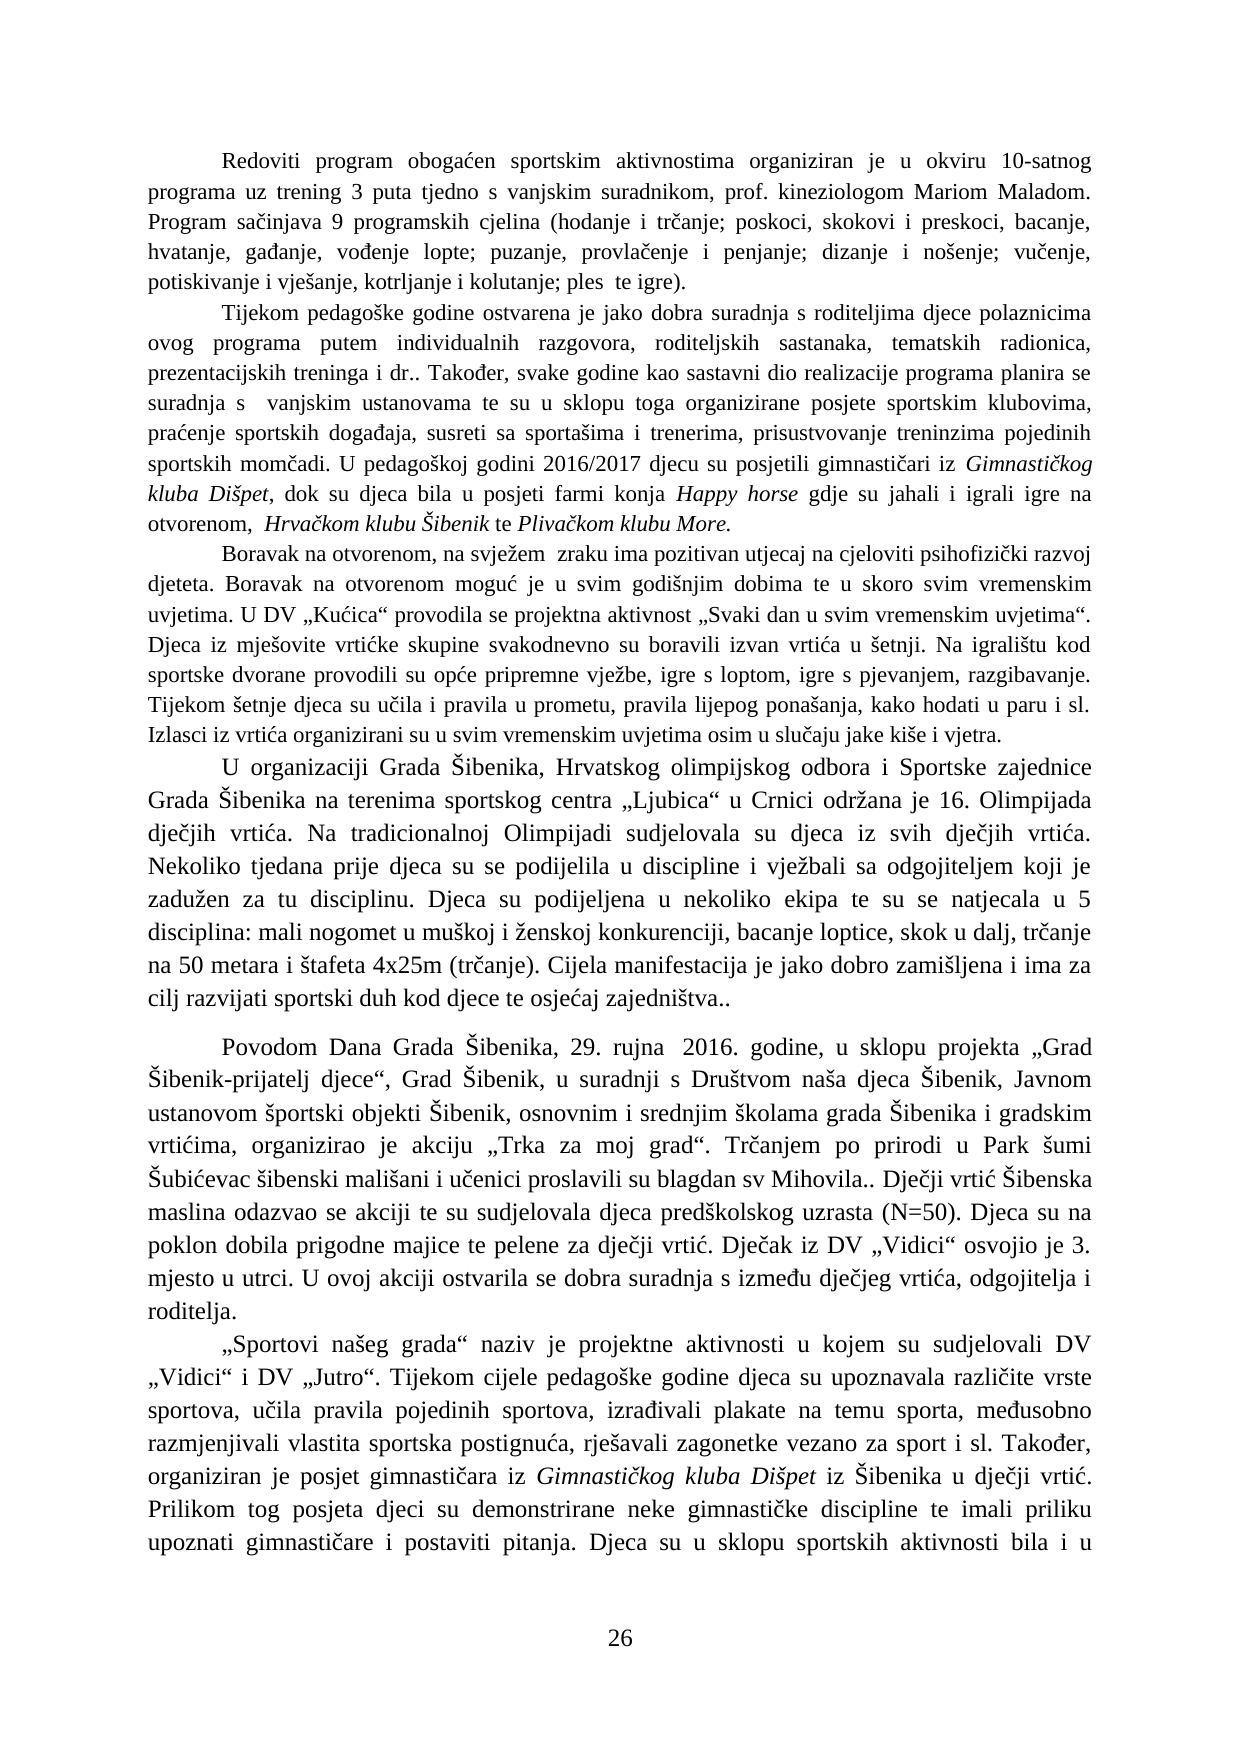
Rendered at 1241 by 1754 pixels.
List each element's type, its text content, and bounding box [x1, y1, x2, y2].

text Redoviti program obogaćen sportskim aktivnostima organiziran je u okviru 10-satnog programa uz trening 3 puta tjedno s vanjskim suradnikom, prof. kineziologom Mariom Maladom. Program sačinjava 9 programskih cjelina (hodanje i trčanje; poskoci, skokovi i preskoci, bacanje, hvatanje, gađanje, vođenje lopte; puzanje, provlačenje i penjanje; dizanje i nošenje; vučenje, potiskivanje i vješanje, kotrljanje i kolutanje; ples te igre). [148, 148, 1093, 295]
text Boravak na otvorenom, na svježem zraku ima pozitivan utjecaj na cjeloviti psihofizički razvoj djeteta. Boravak na otvorenom moguć je u svim godišnjim dobima te u skoro svim vremenskim uvjetima. U DV „Kućica“ provodila se projektna aktivnost „Svaki dan u svim vremenskim uvjetima“. Djeca iz mješovite vrtićke skupine svakodnevno su boravili izvan vrtića u šetnji. Na igralištu kod sportske dvorane provodili su opće pripremne vježbe, igre s loptom, igre s pjevanjem, razgibavanje. Tijekom šetnje djeca su učila i pravila u prometu, pravila lijepog ponašanja, kako hodati u paru i sl. Izlasci iz vrtića organizirani su u svim vremenskim uvjetima osim u slučaju jake kiše i vjetra. [148, 540, 1093, 748]
text Povodom Dana Grada Šibenika, 29. rujna 2016. godine, u sklopu projekta „Grad Šibenik-prijatelj djece“, Grad Šibenik, u suradnji s Društvom naša djeca Šibenik, Javnom ustanovom športski objekti Šibenik, osnovnim i srednjim školama grada Šibenika i gradskim vrtićima, organizirao je akciju „Trka za moj grad“. Trčanjem po prirodi u Park šumi Šubićevac šibenski mališani i učenici proslavili su blagdan sv Mihovila.. Dječji vrtić Šibenska maslina odazvao se akciji te su sudjelovala djeca predškolskog uzrasta (N=50). Djeca su na poklon dobila prigodne majice te pelene za dječji vrtić. Dječak iz DV „Vidici“ osvojio je 3. mjesto u utrci. U ovoj akciji ostvarila se dobra suradnja s između dječjeg vrtića, odgojitelja i roditelja. [148, 1159, 1093, 1324]
text U organizaciji Grada Šibenika, Hrvatskog olimpijskog odbora i Sportske zajednice Grada Šibenika na terenima sportskog centra „Ljubica“ u Crnici održana je 16. Olimpijada dječjih vrtića. Na tradicionalnoj Olimpijadi sudjelovala su djeca iz svih dječjih vrtića. Nekoliko tjedana prije djeca su se podijelila u discipline i vježbali sa odgojiteljem koji je zadužen za tu disciplinu. Djeca su podijeljena u nekoliko ekipa te su se natjecala u 5 disciplina: mali nogomet u muškoj i ženskoj konkurenciji, bacanje loptice, skok u dalj, trčanje na 50 metara i štafeta 4x25m (trčanje). Cijela manifestacija je jako dobro zamišljena i ima za cilj razvijati sportski duh kod djece te osjećaj zajedništva.. [148, 752, 1093, 1012]
text Tijekom pedagoške godine ostvarena je jako dobra suradnja s roditeljima djece polaznicima ovog programa putem individualnih razgovora, roditeljskih sastanaka, tematskih radionica, prezentacijskih treninga i dr.. Također, svake godine kao sastavni dio realizacije programa planira se suradnja s vanjskim ustanovama te su u sklopu toga organizirane posjete sportskim klubovima, praćenje sportskih događaja, susreti sa sportašima i trenerima, prisustvovanje treninzima pojedinih sportskih momčadi. U pedagoškoj godini 2016/2017 djecu su posjetili gimnastičari iz Gimnastičkog kluba Dišpet, dok su djeca bila u posjeti farmi konja Happy horse gdje su jahali i igrali igre na otvorenom, Hrvačkom klubu Šibenik te Plivačkom klubu More. [148, 299, 1093, 536]
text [148, 1329, 1093, 1556]
